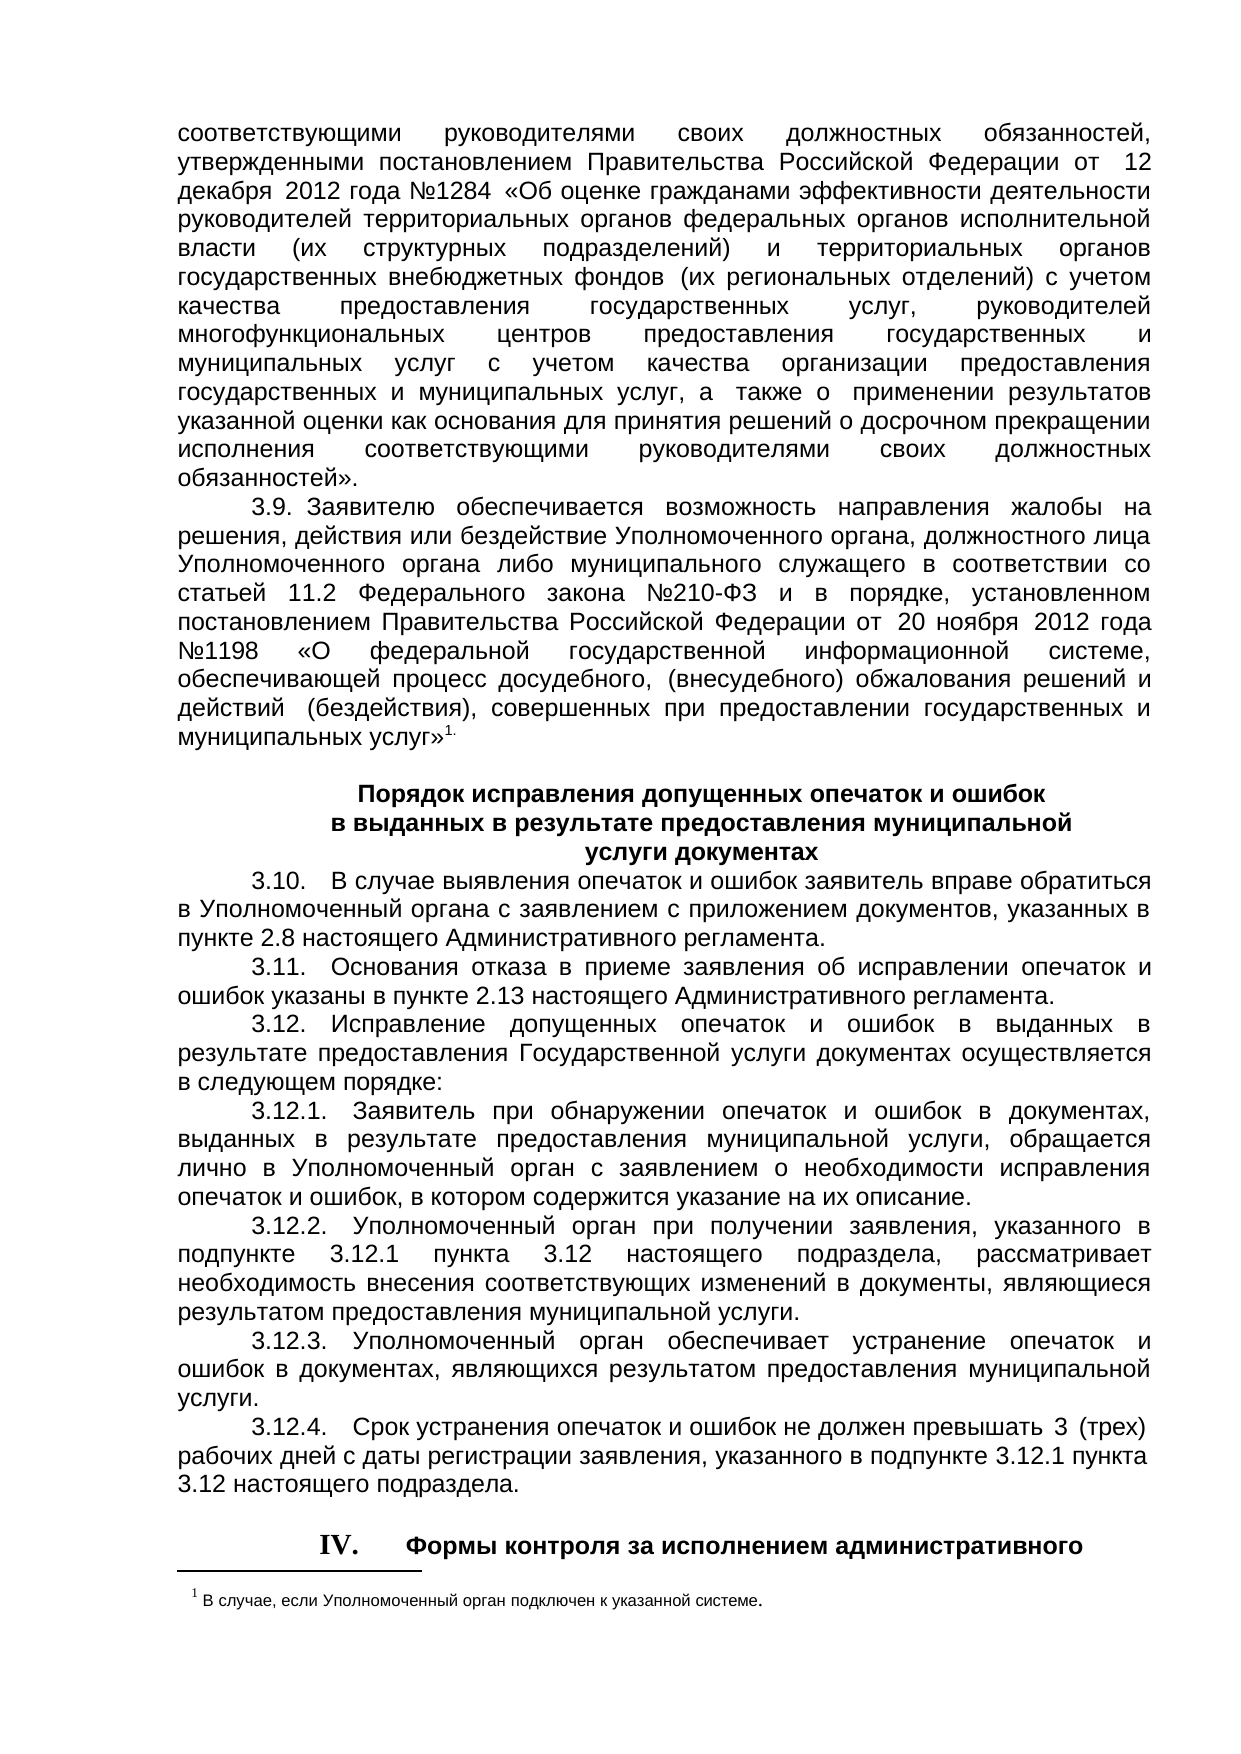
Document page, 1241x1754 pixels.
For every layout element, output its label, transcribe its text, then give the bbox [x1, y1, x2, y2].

list Исправление допущенных опечаток и ошибок в выданных в результате предоставления Государственной услуги документах осуществляется в следующем порядке: [177, 1009, 1152, 1096]
text рабочих дней с даты регистрации заявления, указанного в подпункте 3.12.1 пункта [177, 1441, 1152, 1469]
list Заявителю обеспечивается возможность направления жалобы на решения, действия или бездействие Уполномоченного органа, должностного лица Уполномоченного органа либо муниципального служащего в соответствии со статьей 11.2 Федерального закона №210-ФЗ и в порядке, установленном постановлением Правительства Российской Федерации от 20 ноября 2012 года №1198 «О федеральной государственной информационной системе, обеспечивающей процесс досудебного, (внесудебного) обжалования решений и действий (бездействия), совершенных при предоставлении государственных и муниципальных услуг». [177, 492, 1152, 751]
list В случае выявления опечаток и ошибок заявитель вправе обратиться в Уполномоченный органа с заявлением с приложением документов, указанных в пункте 2.8 настоящего Административного регламента. [177, 866, 1152, 952]
text услуги документах [177, 837, 1152, 866]
list Уполномоченный орган обеспечивает устранение опечаток и ошибок в документах, являющихся результатом предоставления муниципальной услуги. [177, 1326, 1152, 1412]
list Уполномоченный орган при получении заявления, указанного в подпункте 3.12.1 пункта 3.12 настоящего подраздела, рассматривает необходимость внесения соответствующих изменений в документы, являющиеся результатом предоставления муниципальной услуги. [177, 1211, 1152, 1326]
list Срок устранения опечаток и ошибок не должен превышать 3 (трех) [177, 1412, 1152, 1441]
text Порядок исправления допущенных опечаток и ошибок [177, 779, 1152, 808]
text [177, 118, 1152, 492]
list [177, 1527, 1152, 1560]
list Заявитель при обнаружении опечаток и ошибок в документах, выданных в результате предоставления муниципальной услуги, обращается лично в Уполномоченный орган с заявлением о необходимости исправления опечаток и ошибок, в котором содержится указание на их описание. [177, 1096, 1152, 1211]
text 3.12 настоящего подраздела. [177, 1469, 1152, 1498]
list Основания отказа в приеме заявления об исправлении опечаток и ошибок указаны в пункте 2.13 настоящего Административного регламента. [177, 952, 1152, 1009]
text в выданных в результате предоставления муниципальной [177, 808, 1152, 837]
